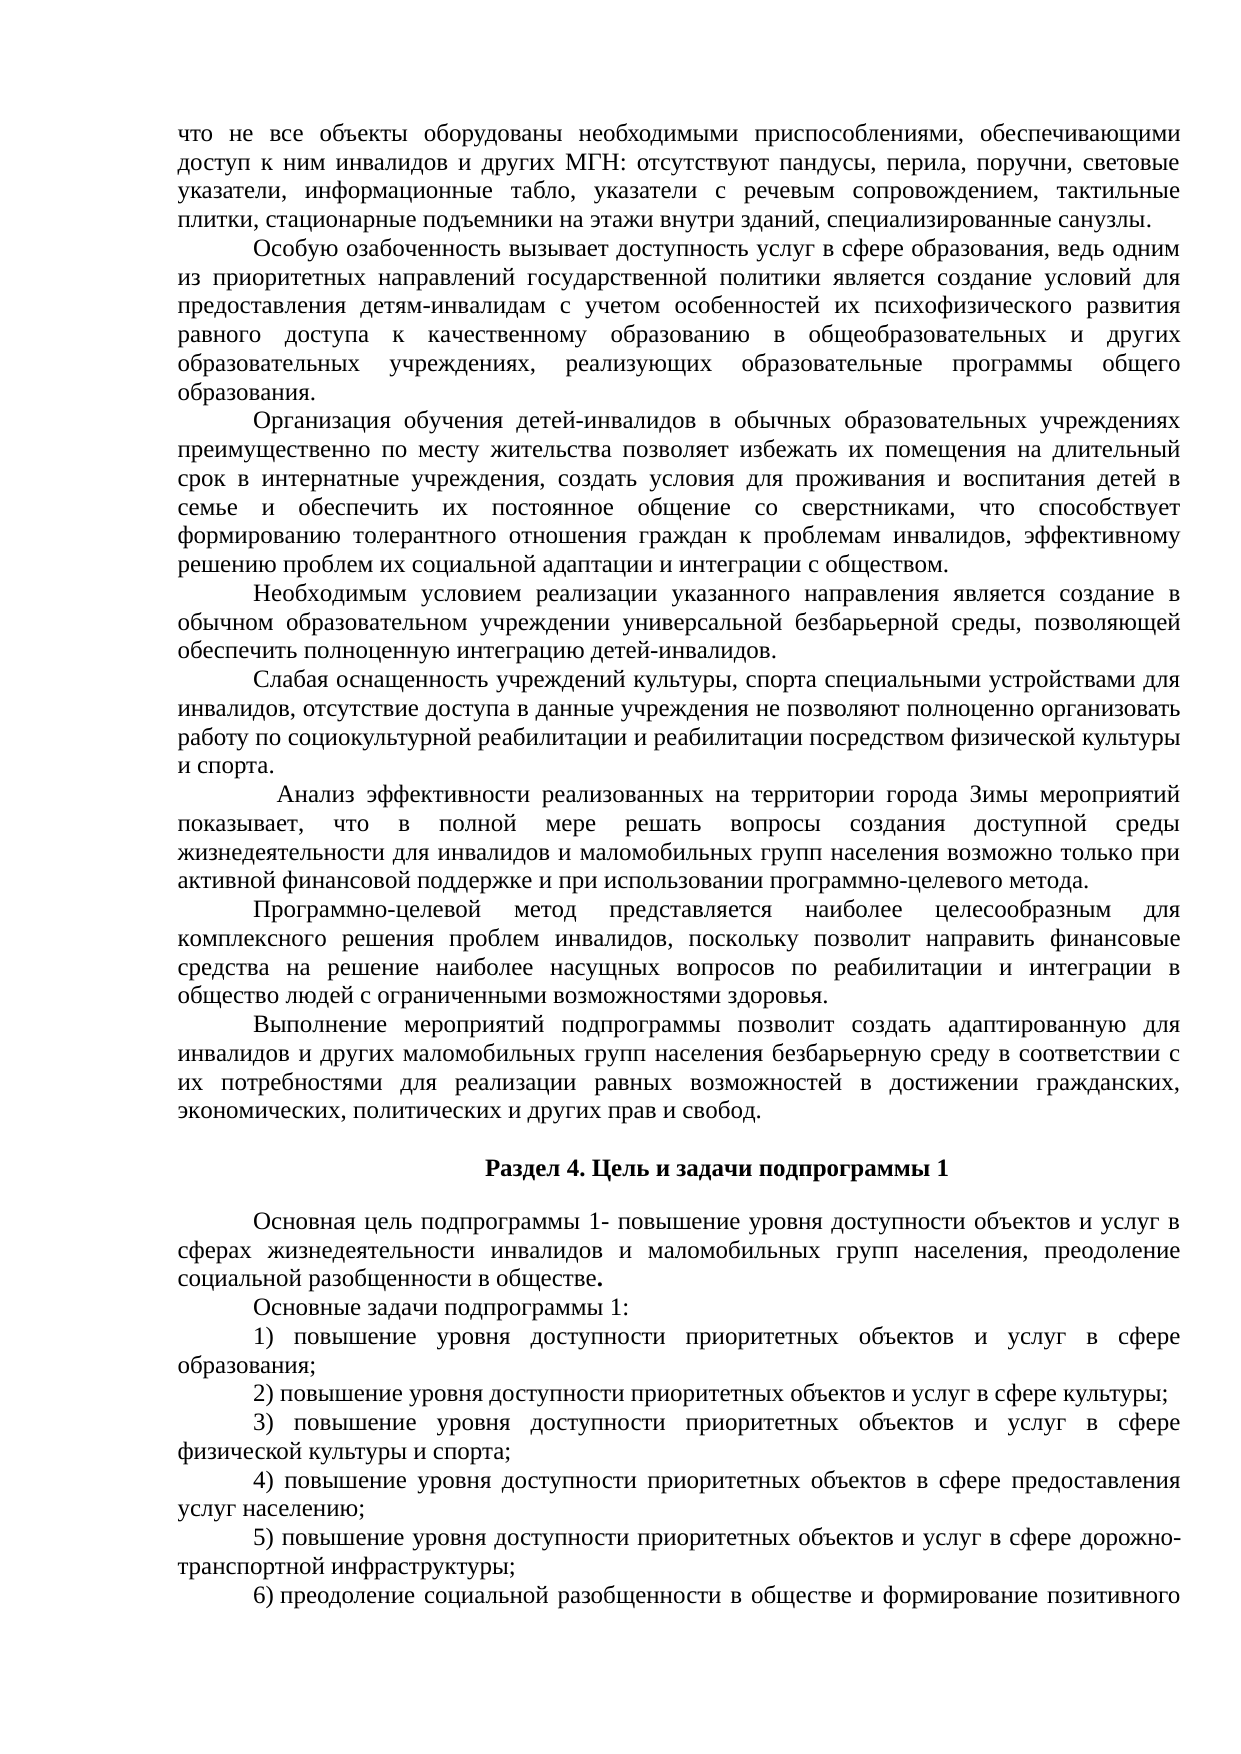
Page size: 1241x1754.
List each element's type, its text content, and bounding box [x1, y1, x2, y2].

text Организация обучения детей-инвалидов в обычных образовательных учреждениях преимущественно по месту жительства позволяет избежать их помещения на длительный срок в интернатные учреждения, создать условия для проживания и воспитания детей в семье и обеспечить их постоянное общение со сверстниками, что способствует формированию толерантного отношения граждан к проблемам инвалидов, эффективному решению проблем их социальной адаптации и интеграции с обществом. [177, 406, 1181, 578]
text Раздел 4. Цель и задачи подпрограммы 1 [177, 1153, 1181, 1182]
text Программно-целевой метод представляется наиболее целесообразным для комплексного решения проблем инвалидов, поскольку позволит направить финансовые средства на решение наиболее насущных вопросов по реабилитации и интеграции в общество людей с ограниченными возможностями здоровья. [177, 894, 1181, 1009]
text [177, 1580, 1181, 1608]
text 4) повышение уровня доступности приоритетных объектов в сфере предоставления услуг населению; [177, 1465, 1181, 1522]
text Слабая оснащенность учреждений культуры, спорта специальными устройствами для инвалидов, отсутствие доступа в данные учреждения не позволяют полноценно организовать работу по социокультурной реабилитации и реабилитации посредством физической культуры и спорта. [177, 664, 1181, 779]
text 5) повышение уровня доступности приоритетных объектов и услуг в сфере дорожно-транспортной инфраструктуры; [177, 1522, 1181, 1580]
text 3) повышение уровня доступности приоритетных объектов и услуг в сфере физической культуры и спорта; [177, 1407, 1181, 1465]
text Особую озабоченность вызывает доступность услуг в сфере образования, ведь одним из приоритетных направлений государственной политики является создание условий для предоставления детям-инвалидам с учетом особенностей их психофизического развития равного доступа к качественному образованию в общеобразовательных и других образовательных учреждениях, реализующих образовательные программы общего образования. [177, 233, 1181, 406]
text 1) повышение уровня доступности приоритетных объектов и услуг в сфере образования; [177, 1321, 1181, 1378]
text Анализ эффективности реализованных на территории города Зимы мероприятий показывает, что в полной мере решать вопросы создания доступной среды жизнедеятельности для инвалидов и маломобильных групп населения возможно только при активной финансовой поддержке и при использовании программно-целевого метода. [177, 779, 1181, 894]
text Основные задачи подпрограммы 1: [177, 1292, 1181, 1321]
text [177, 118, 1181, 233]
text Необходимым условием реализации указанного направления является создание в обычном образовательном учреждении универсальной безбарьерной среды, позволяющей обеспечить полноценную интеграцию детей-инвалидов. [177, 578, 1181, 664]
text Основная цель подпрограммы 1- повышение уровня доступности объектов и услуг в сферах жизнедеятельности инвалидов и маломобильных групп населения, преодоление социальной разобщенности в обществе. [177, 1206, 1181, 1292]
text 2) повышение уровня доступности приоритетных объектов и услуг в сфере культуры; [177, 1378, 1181, 1407]
text Выполнение мероприятий подпрограммы позволит создать адаптированную для инвалидов и других маломобильных групп населения безбарьерную среду в соответствии с их потребностями для реализации равных возможностей в достижении гражданских, экономических, политических и других прав и свобод. [177, 1009, 1181, 1124]
